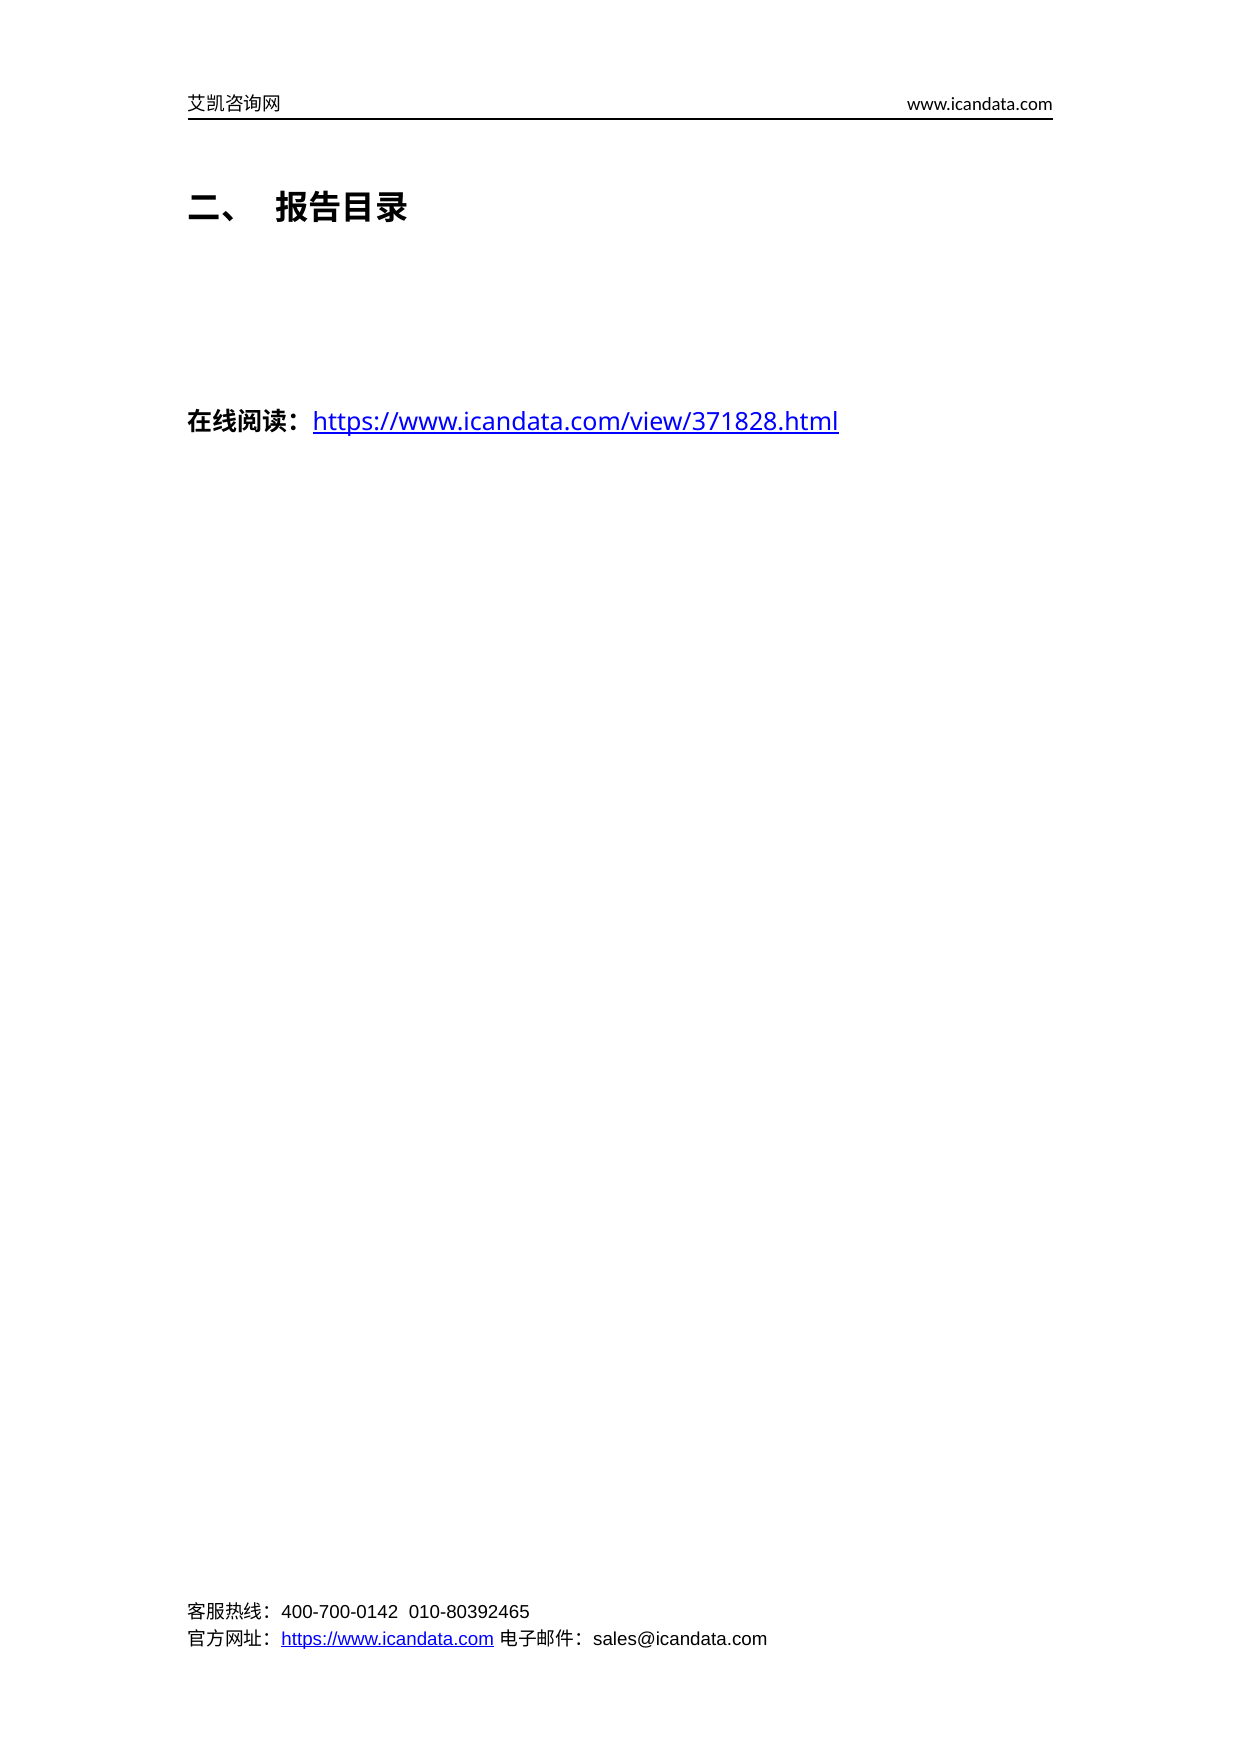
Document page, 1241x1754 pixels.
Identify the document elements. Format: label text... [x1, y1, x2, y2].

text 在线阅读：https://www.icandata.com/view/371828.html [187, 387, 1053, 452]
subtitle 报告目录 [187, 172, 1053, 237]
